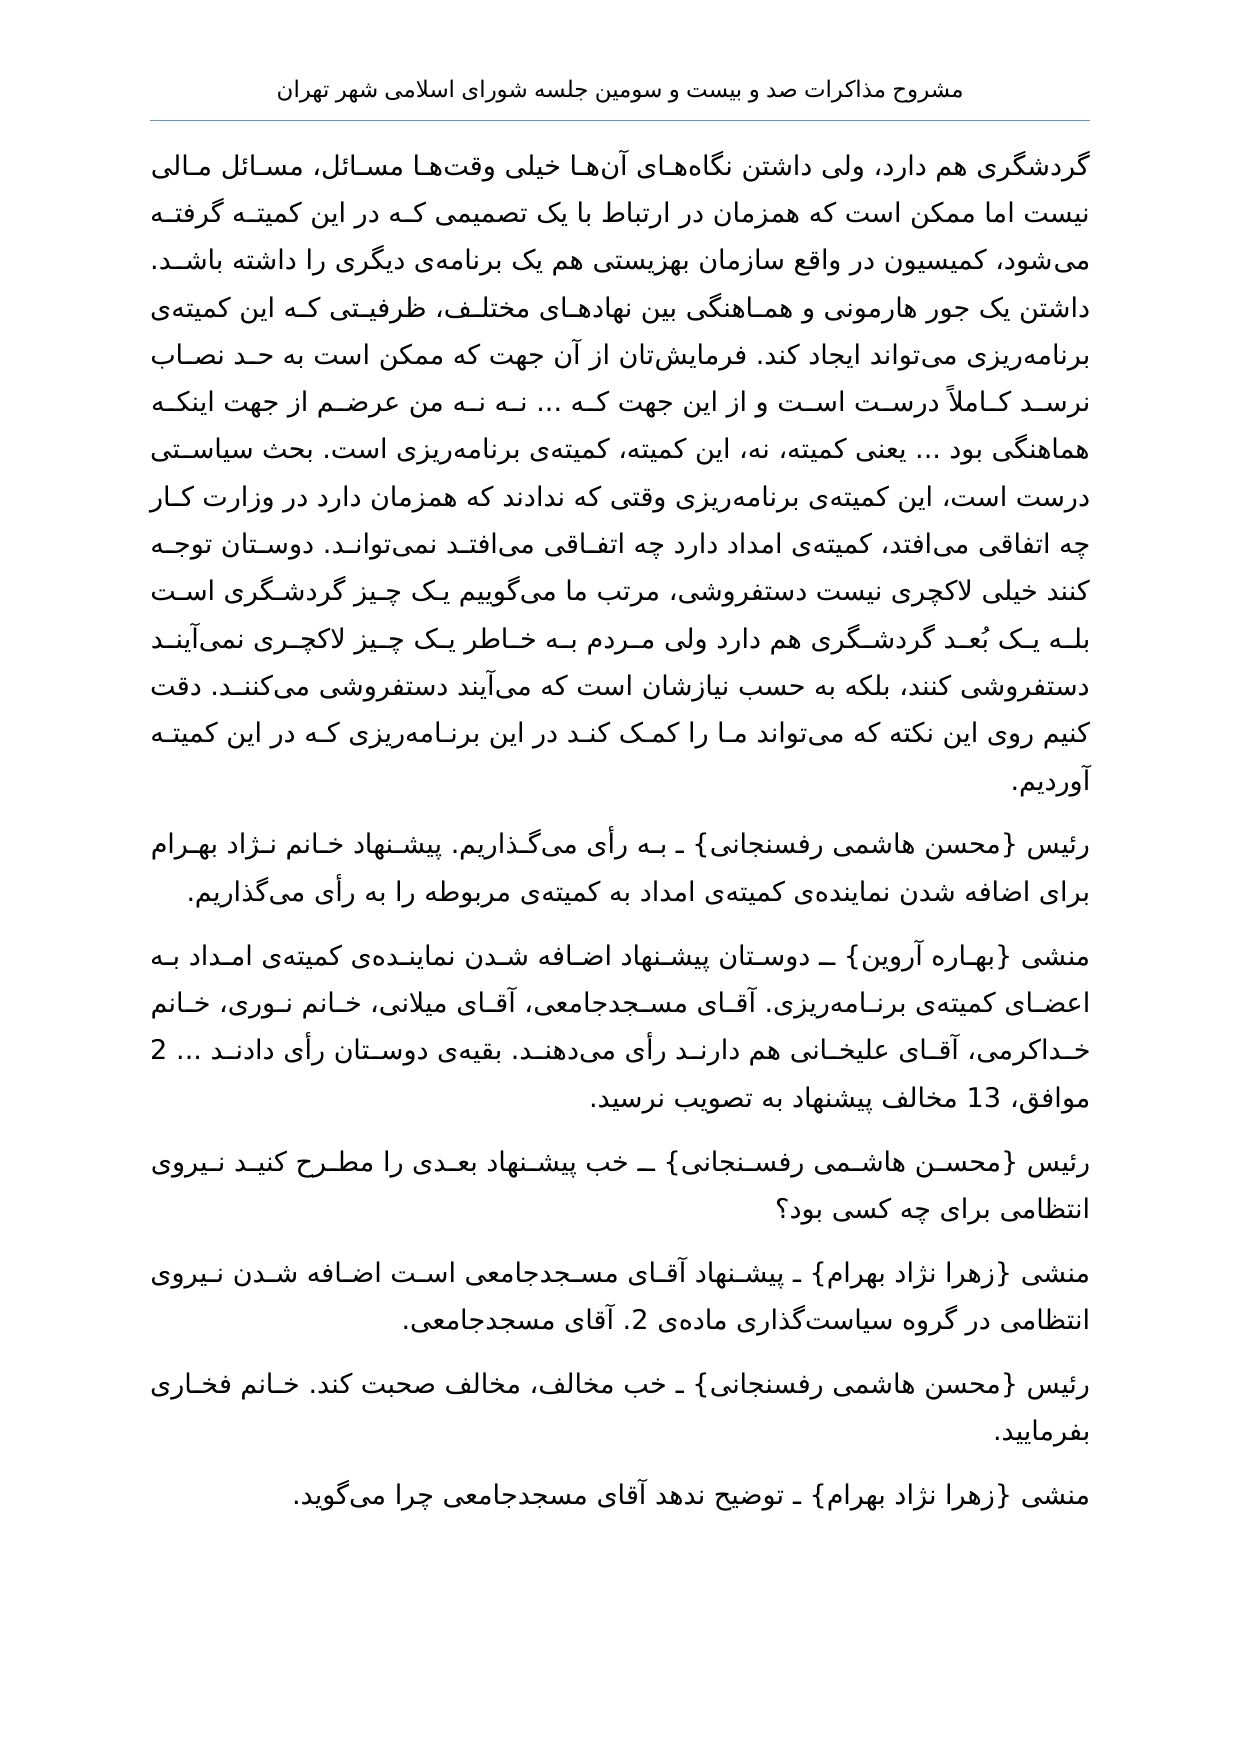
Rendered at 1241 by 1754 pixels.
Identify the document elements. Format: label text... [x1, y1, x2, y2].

text رئیس {محسن هاشمی رفسنجانی} ـ خب پیشنهاد بعدی را مطرح کنید نیروی انتظامی برای چه کسی بود؟ [150, 1146, 1090, 1225]
text منشی {بهاره آروین} ـ دوستان پیشنهاد اضافه شدن نماینده‌ی کمیته‌ی امداد به اعضای کمیته‌ی برنامه‌ریزی. آقای مسجدجامعی، آقای میلانی، خانم نوری، خانم خداکرمی، آقای علیخانی هم دارند رأی می‌دهند. بقیه‌ی دوستان رأی دادند ... 2 موافق، 13 مخالف پیشنهاد به تصویب نرسید. [150, 940, 1090, 1113]
text رئیس {محسن هاشمی رفسنجانی} ـ به رأی می‌گذاریم. پیشنهاد خانم نژاد بهرام برای اضافه شدن نماینده‌ی کمیته‌ی امداد به کمیته‌ی مربوطه را به رأی می‌گذاریم. [150, 829, 1090, 908]
text منشی {زهرا نژاد بهرام} ـ توضیح ندهد آقای مسجدجامعی چرا می‌گوید. [150, 1479, 1090, 1511]
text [150, 150, 1090, 796]
text رئیس {محسن هاشمی رفسنجانی} ـ خب مخالف، مخالف صحبت کند. خانم فخاری بفرمایید. [150, 1368, 1090, 1447]
text منشی {زهرا نژاد بهرام} ـ پیشنهاد آقای مسجدجامعی است اضافه شدن نیروی انتظامی در گروه سیاست‌گذاری ماده‌ی 2. آقای مسجدجامعی. [150, 1257, 1090, 1336]
